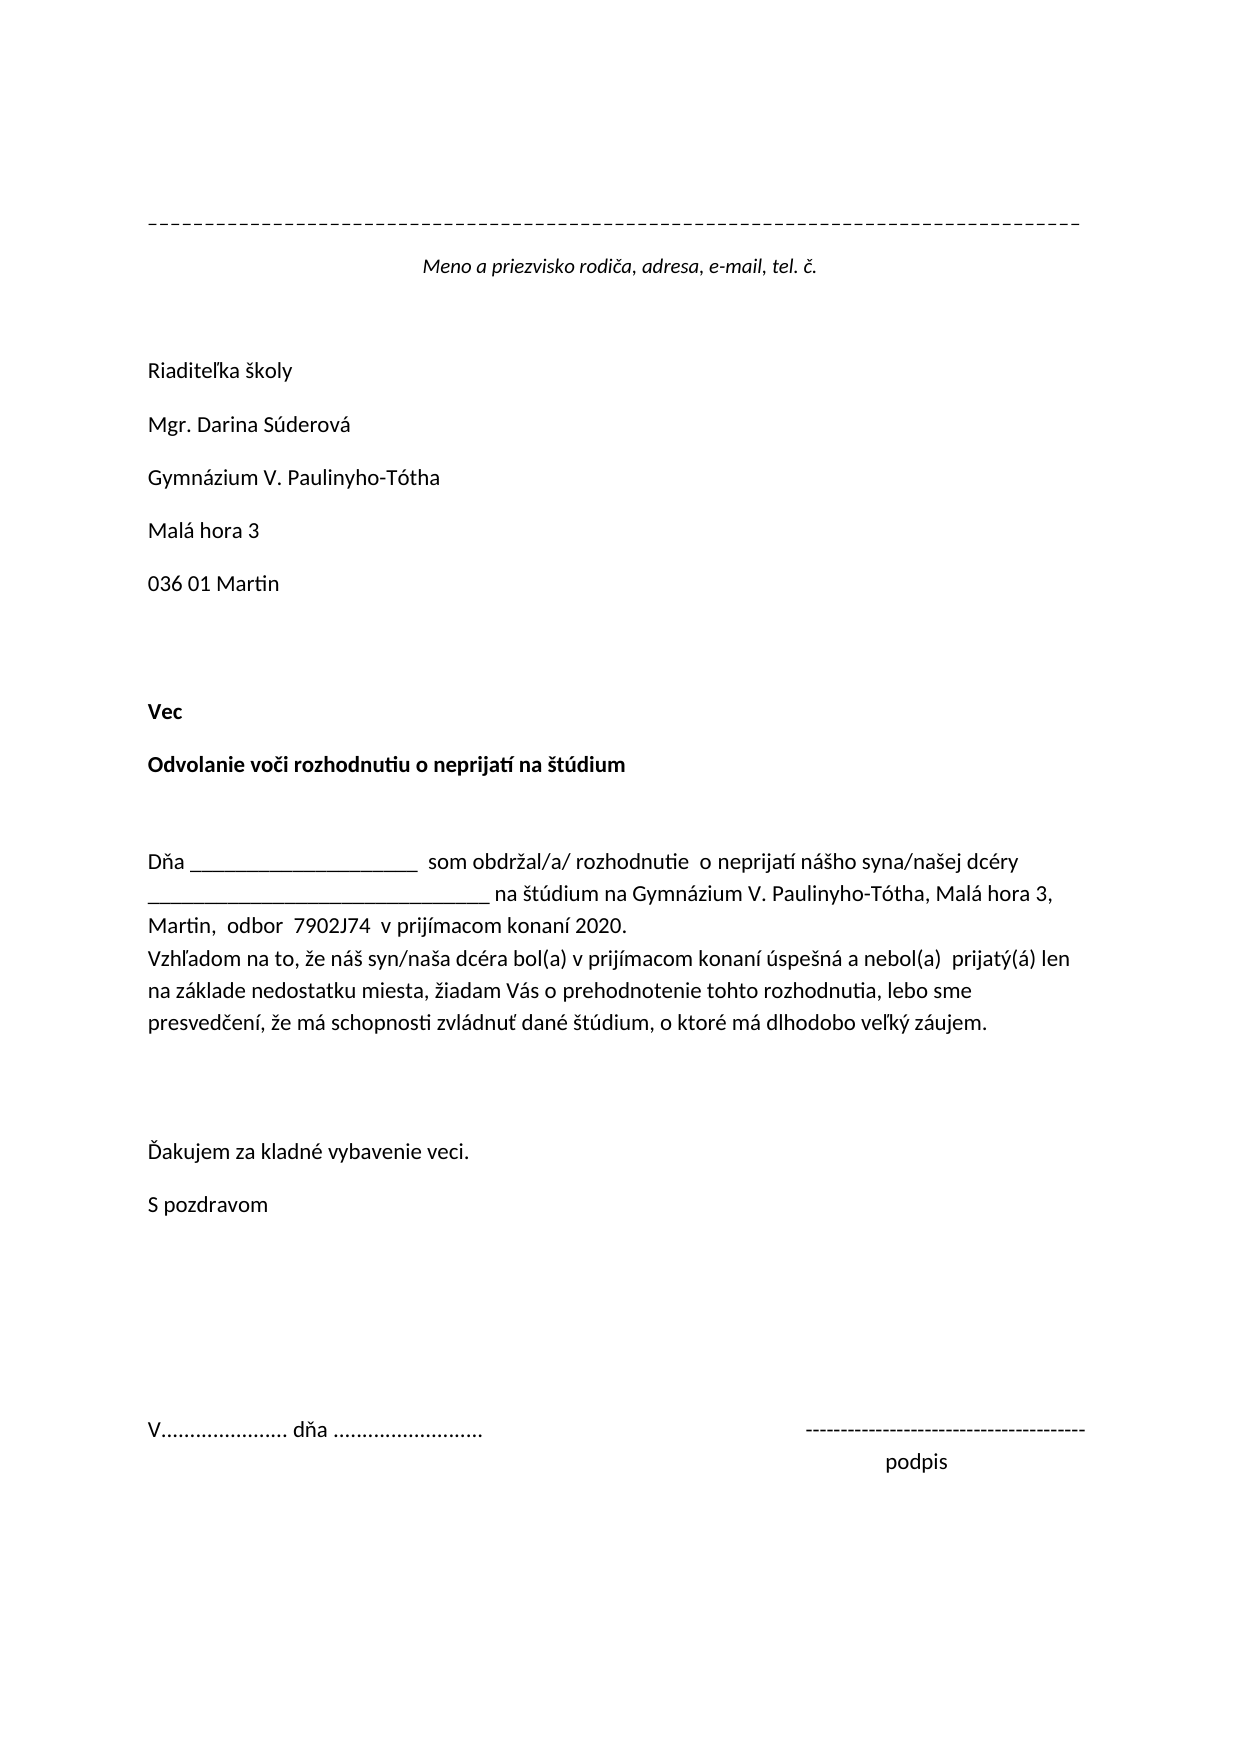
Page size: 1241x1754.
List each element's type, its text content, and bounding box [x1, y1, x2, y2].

text Mgr. Darina Súderová [148, 410, 1093, 438]
text Gymnázium V. Paulinyho-Tótha [148, 463, 1093, 491]
text S pozdravom V...................... dňa .......................... ---------------------------------------- podpis [148, 1190, 1093, 1540]
text Meno a priezvisko rodiča, adresa, e-mail, tel. č. [148, 254, 1093, 279]
text Odvolanie voči rozhodnutiu o neprijatí na štúdium Dňa ____________________ som obdržal/a/ rozhodnutie o neprijatí nášho syna/našej dcéry ______________________________ na štúdium na Gymnázium V. Paulinyho-Tótha, Malá hora 3, Martin, odbor 7902J74 v prijímacom konaní 2020. Vzhľadom na to, že náš syn/naša dcéra bol(a) v prijímacom konaní úspešná a nebol(a) prijatý(á) len na základe nedostatku miesta, žiadam Vás o prehodnotenie tohto rozhodnutia, lebo sme presvedčení, že má schopnosti zvládnuť dané štúdium, o ktoré má dlhodobo veľký záujem. Ďakujem za kladné vybavenie veci. [148, 751, 1093, 1165]
text Riaditeľka školy [148, 357, 1093, 385]
text 036 01 Martin Vec [148, 569, 1093, 726]
text Malá hora 3 [148, 516, 1093, 544]
text __________________________________________________________________________________ [148, 201, 1093, 229]
